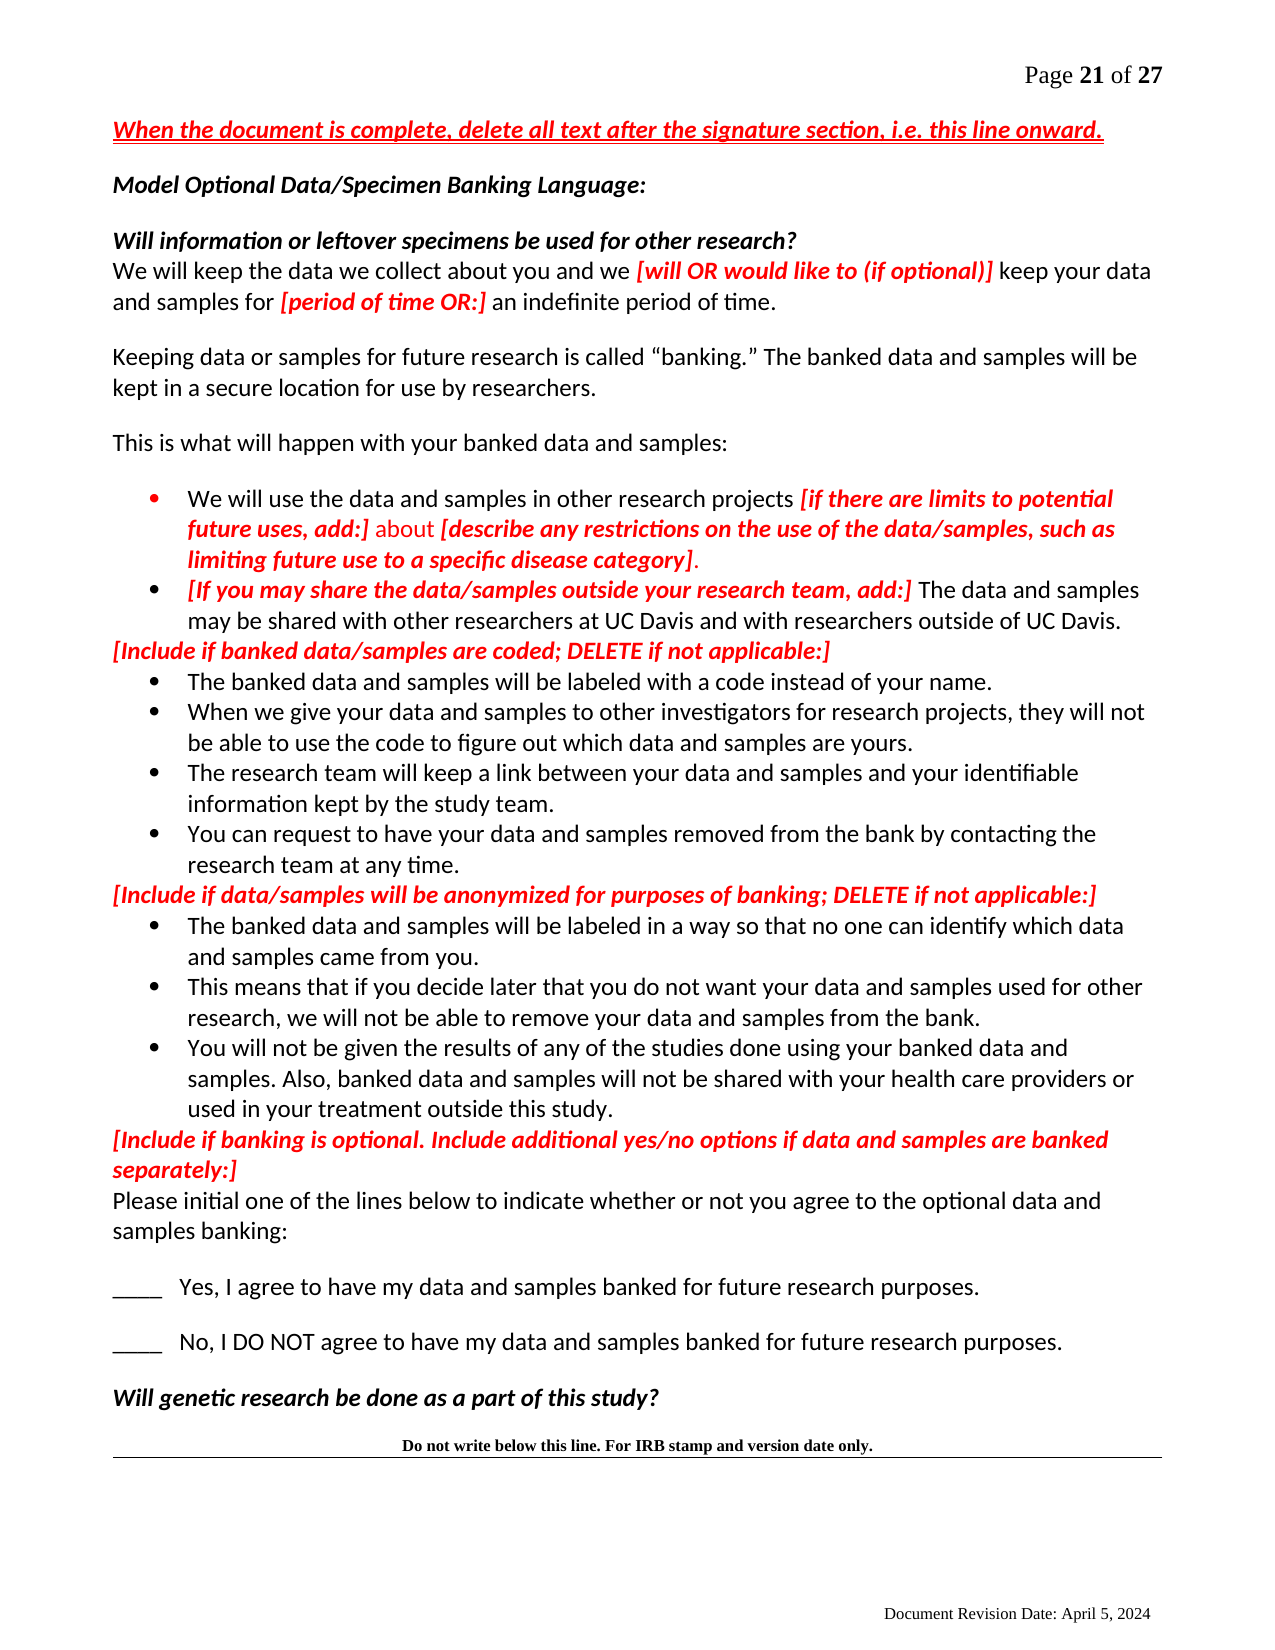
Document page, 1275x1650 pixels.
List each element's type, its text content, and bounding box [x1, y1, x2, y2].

text [Include if banked data/samples are coded; DELETE if not applicable:] [112, 636, 1162, 666]
list [If you may share the data/samples outside your research team, add:] The data and samples may be shared with other researchers at UC Davis and with researchers outside of UC Davis. [150, 574, 1162, 636]
text Model Optional Data/Specimen Banking Language: [112, 169, 1162, 200]
text When the document is complete, delete all text after the signature section, i.e. this line onward. [112, 114, 1162, 144]
list The banked data and samples will be labeled in a way so that no one can identify which data and samples came from you. [150, 910, 1162, 971]
list We will use the data and samples in other research projects [if there are limits to potential future uses, add:] about [describe any restrictions on the use of the data/samples, such as limiting future use to a specific disease category]. [150, 483, 1162, 574]
text ____ No, I DO NOT agree to have my data and samples banked for future research purposes. [112, 1326, 1162, 1357]
list You can request to have your data and samples removed from the bank by contacting the research team at any time. [150, 819, 1162, 880]
list You will not be given the results of any of the studies done using your banked data and samples. Also, banked data and samples will not be shared with your health care providers or used in your treatment outside this study. [150, 1032, 1162, 1124]
text We will keep the data we collect about you and we [will OR would like to (if optional)] keep your data and samples for [period of time OR:] an indefinite period of time. [112, 255, 1162, 316]
text Please initial one of the lines below to indicate whether or not you agree to the optional data and samples banking: [112, 1185, 1162, 1246]
text ____ Yes, I agree to have my data and samples banked for future research purposes. [112, 1271, 1162, 1301]
list When we give your data and samples to other investigators for research projects, they will not be able to use the code to figure out which data and samples are yours. [150, 697, 1162, 758]
text [Include if banking is optional. Include additional yes/no options if data and samples are banked separately:] [112, 1124, 1162, 1185]
list The banked data and samples will be labeled with a code instead of your name. [150, 666, 1162, 697]
text Will genetic research be done as a part of this study? [112, 1382, 1162, 1412]
list This means that if you decide later that you do not want your data and samples used for other research, we will not be able to remove your data and samples from the bank. [150, 971, 1162, 1032]
list The research team will keep a link between your data and samples and your identifiable information kept by the study team. [150, 758, 1162, 819]
text Keeping data or samples for future research is called “banking.” The banked data and samples will be kept in a secure location for use by researchers. [112, 341, 1162, 402]
text [Include if data/samples will be anonymized for purposes of banking; DELETE if not applicable:] [112, 880, 1162, 910]
list Will information or leftover specimens be used for other research? [112, 225, 1162, 255]
text This is what will happen with your banked data and samples: [112, 427, 1162, 458]
